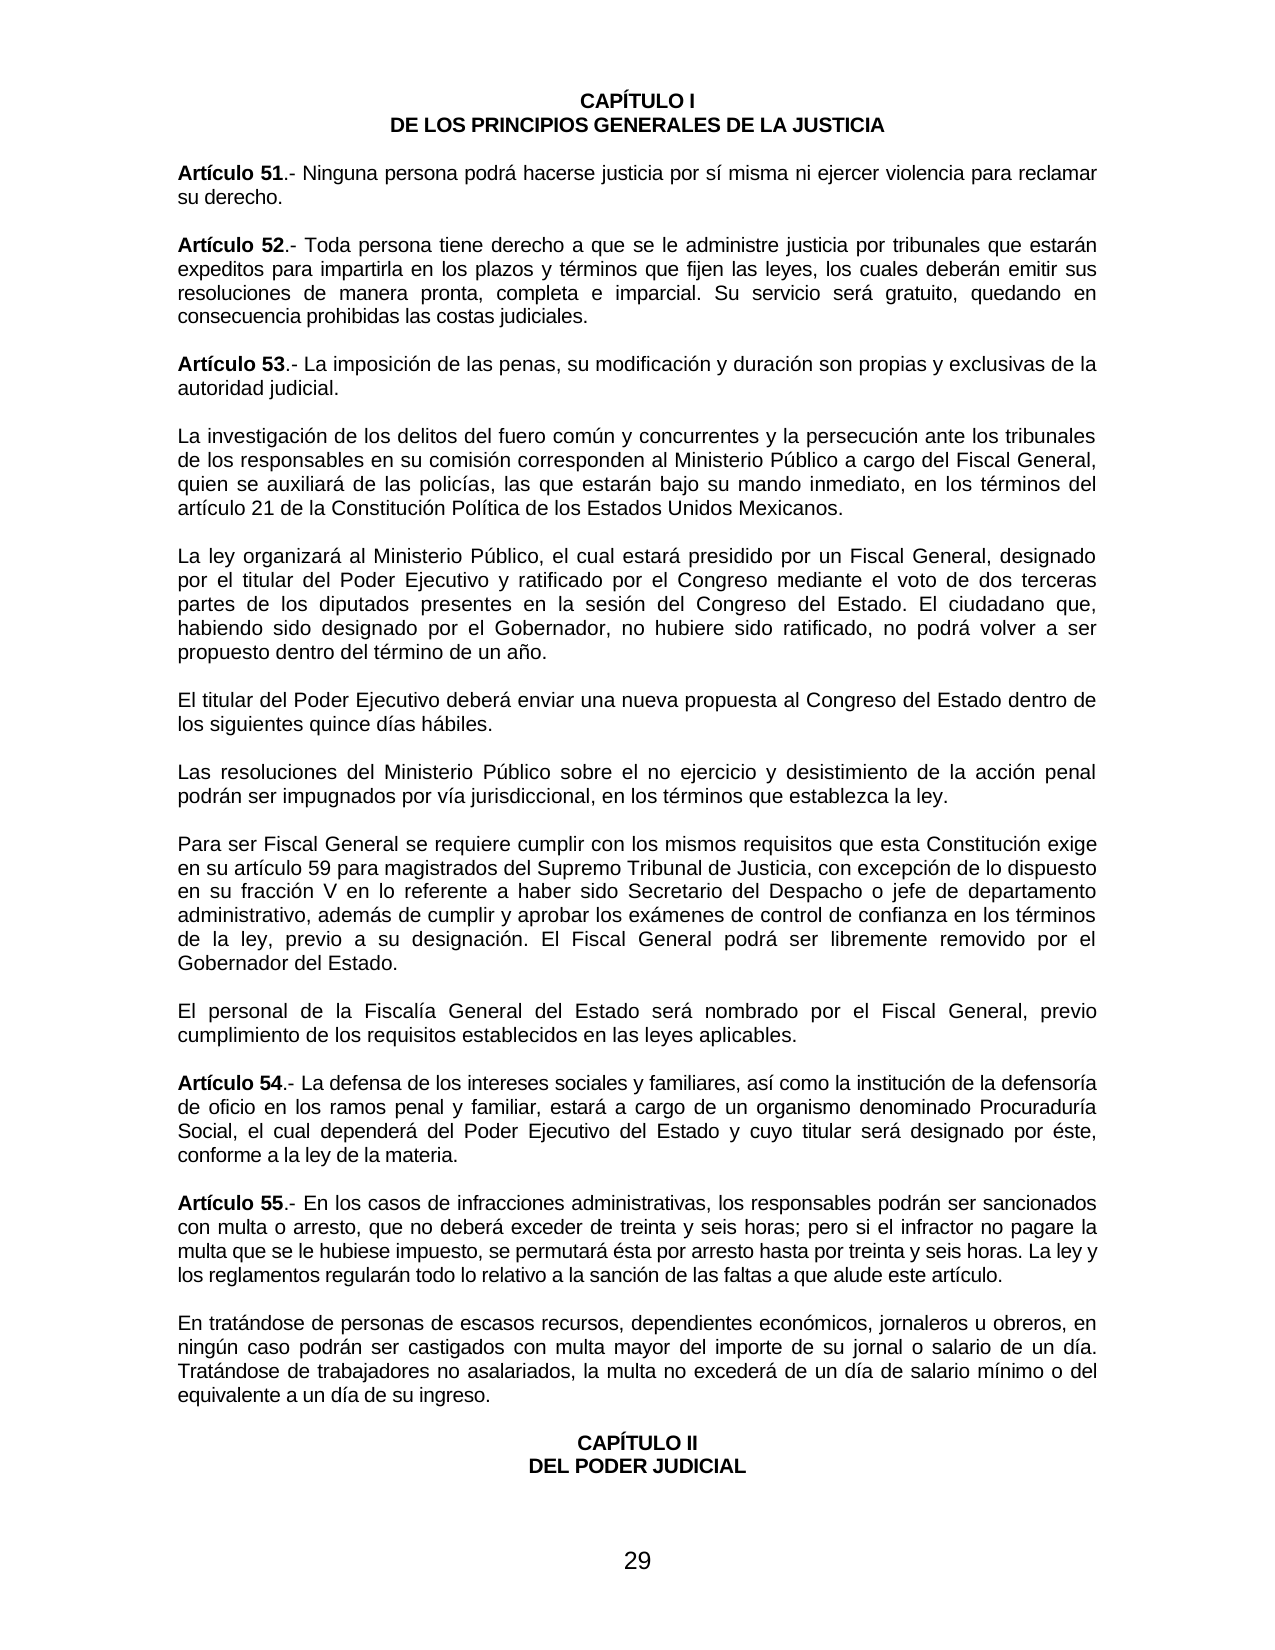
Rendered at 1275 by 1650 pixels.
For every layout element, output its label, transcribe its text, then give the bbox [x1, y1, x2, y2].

text La ley organizará al Ministerio Público, el cual estará presidido por un Fiscal General, designado por el titular del Poder Ejecutivo y ratificado por el Congreso mediante el voto de dos terceras partes de los diputados presentes en la sesión del Congreso del Estado. El ciudadano que, habiendo sido designado por el Gobernador, no hubiere sido ratificado, no podrá volver a ser propuesto dentro del término de un año. [177, 544, 1098, 664]
text Artículo 51.- Ninguna persona podrá hacerse justicia por sí misma ni ejercer violencia para reclamar su derecho. [177, 161, 1098, 208]
subtitle DEL PODER JUDICIAL [177, 1454, 1098, 1478]
text El personal de la Fiscalía General del Estado será nombrado por el Fiscal General, previo cumplimiento de los requisitos establecidos en las leyes aplicables. [177, 999, 1098, 1047]
text Artículo 54.- La defensa de los intereses sociales y familiares, así como la institución de la defensoría de oficio en los ramos penal y familiar, estará a cargo de un organismo denominado Procuraduría Social, el cual dependerá del Poder Ejecutivo del Estado y cuyo titular será designado por éste, conforme a la ley de la materia. [177, 1071, 1098, 1167]
subtitle DE LOS PRINCIPIOS GENERALES DE LA JUSTICIA [177, 113, 1098, 137]
text En tratándose de personas de escasos recursos, dependientes económicos, jornaleros u obreros, en ningún caso podrán ser castigados con multa mayor del importe de su jornal o salario de un día. Tratándose de trabajadores no asalariados, la multa no excederá de un día de salario mínimo o del equivalente a un día de su ingreso. [177, 1311, 1098, 1406]
text El titular del Poder Ejecutivo deberá enviar una nueva propuesta al Congreso del Estado dentro de los siguientes quince días hábiles. [177, 688, 1098, 736]
text La investigación de los delitos del fuero común y concurrentes y la persecución ante los tribunales de los responsables en su comisión corresponden al Ministerio Público a cargo del Fiscal General, quien se auxiliará de las policías, las que estarán bajo su mando inmediato, en los términos del artículo 21 de la Constitución Política de los Estados Unidos Mexicanos. [177, 424, 1098, 520]
text Artículo 52.- Toda persona tiene derecho a que se le administre justicia por tribunales que estarán expeditos para impartirla en los plazos y términos que fijen las leyes, los cuales deberán emitir sus resoluciones de manera pronta, completa e imparcial. Su servicio será gratuito, quedando en consecuencia prohibidas las costas judiciales. [177, 232, 1098, 328]
text CAPÍTULO II [177, 1430, 1098, 1454]
text Artículo 55.- En los casos de infracciones administrativas, los responsables podrán ser sancionados con multa o arresto, que no deberá exceder de treinta y seis horas; pero si el infractor no pagare la multa que se le hubiese impuesto, se permutará ésta por arresto hasta por treinta y seis horas. La ley y los reglamentos regularán todo lo relativo a la sanción de las faltas a que alude este artículo. [177, 1191, 1098, 1287]
subtitle CAPÍTULO I [177, 89, 1098, 113]
text Artículo 53.- La imposición de las penas, su modificación y duración son propias y exclusivas de la autoridad judicial. [177, 352, 1098, 400]
text Las resoluciones del Ministerio Público sobre el no ejercicio y desistimiento de la acción penal podrán ser impugnados por vía jurisdiccional, en los términos que establezca la ley. [177, 759, 1098, 807]
text Para ser Fiscal General se requiere cumplir con los mismos requisitos que esta Constitución exige en su artículo 59 para magistrados del Supremo Tribunal de Justicia, con excepción de lo dispuesto en su fracción V en lo referente a haber sido Secretario del Despacho o jefe de departamento administrativo, además de cumplir y aprobar los exámenes de control de confianza en los términos de la ley, previo a su designación. El Fiscal General podrá ser libremente removido por el Gobernador del Estado. [177, 831, 1098, 975]
